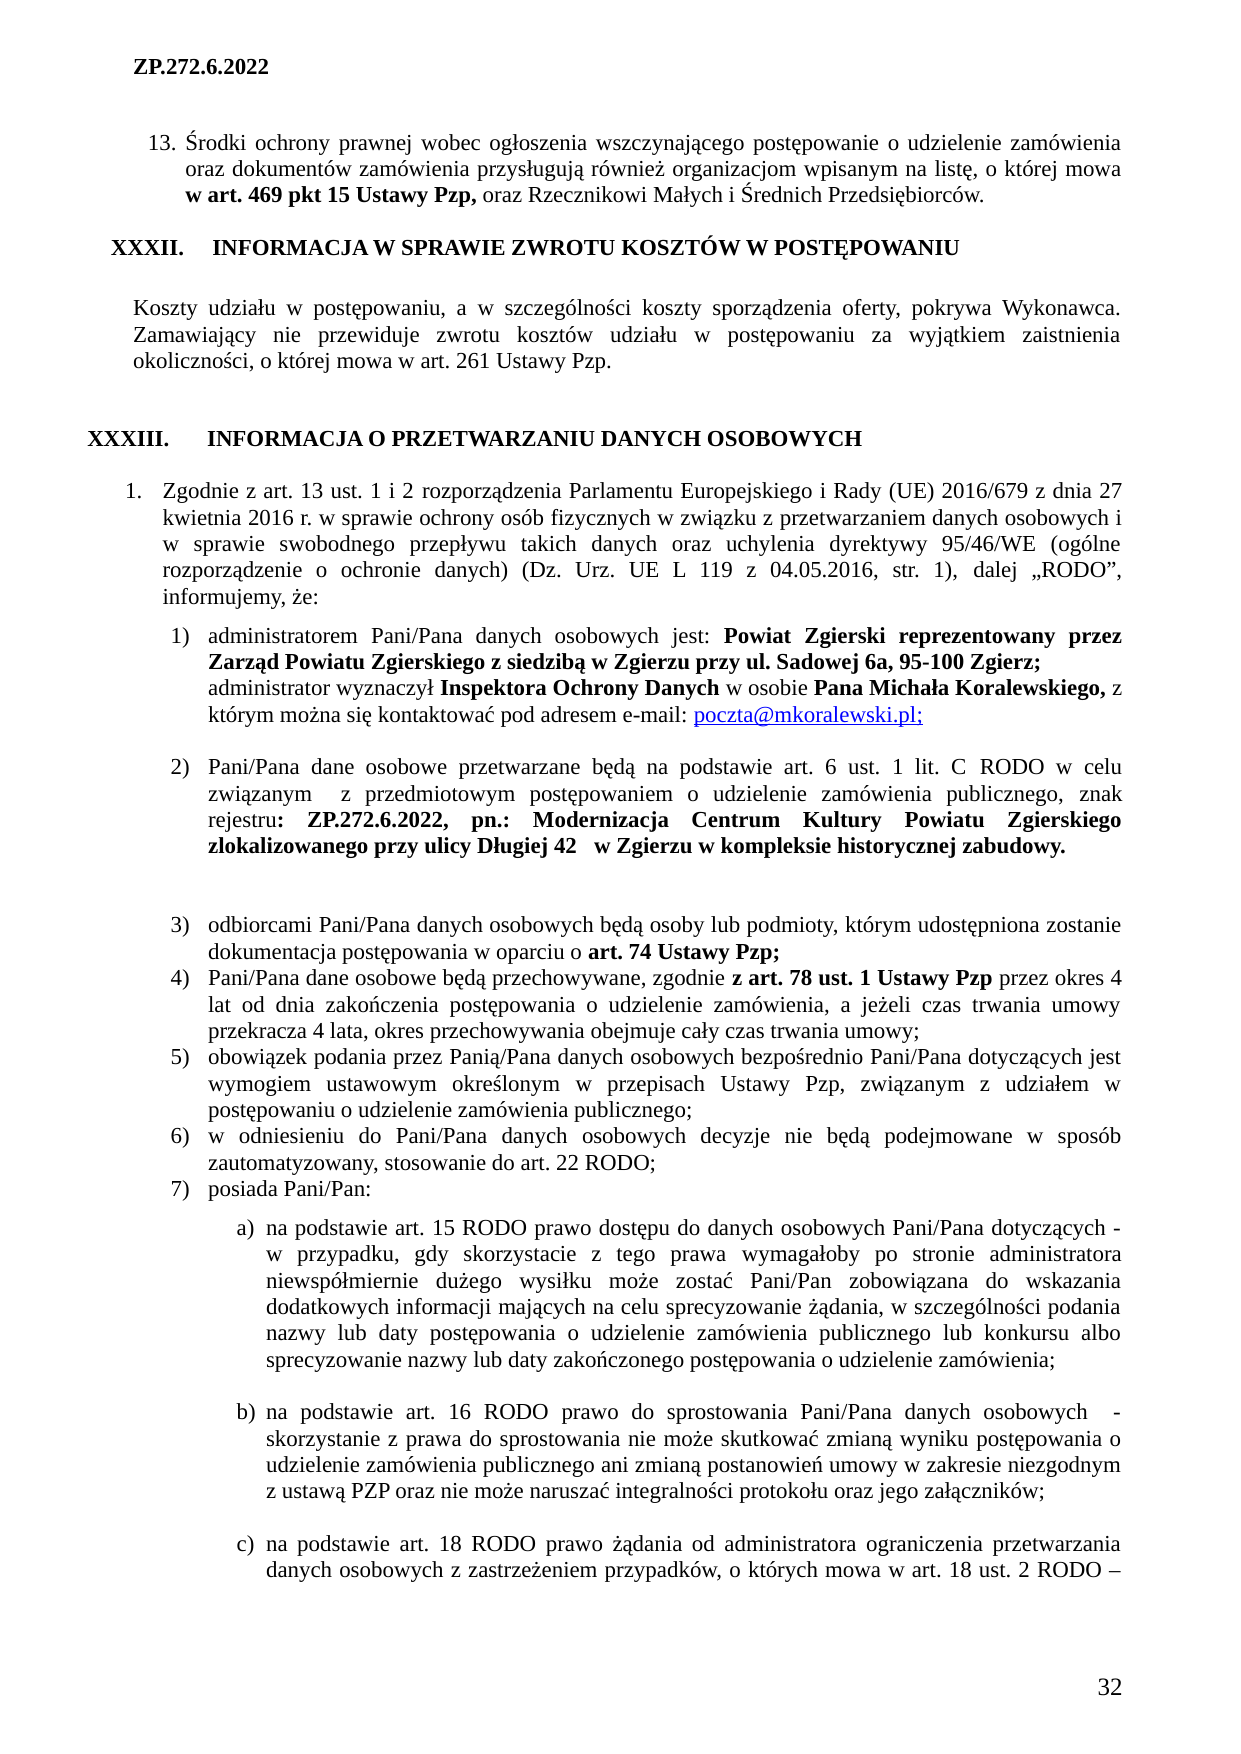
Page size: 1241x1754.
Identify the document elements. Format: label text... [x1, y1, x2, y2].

list Pani/Pana dane osobowe będą przechowywane, zgodnie z art. 78 ust. 1 Ustawy Pzp przez okres 4 lat od dnia zakończenia postępowania o udzielenie zamówienia, a jeżeli czas trwania umowy przekracza 4 lata, okres przechowywania obejmuje cały czas trwania umowy; [170, 964, 1122, 1043]
list administratorem Pani/Pana danych osobowych jest: Powiat Zgierski reprezentowany przez Zarząd Powiatu Zgierskiego z siedzibą w Zgierzu przy ul. Sadowej 6a, 95-100 Zgierz; [170, 622, 1122, 674]
list na podstawie art. 15 RODO prawo dostępu do danych osobowych Pani/Pana dotyczących - w przypadku, gdy skorzystacie z tego prawa wymagałoby po stronie administratora niewspółmiernie dużego wysiłku może zostać Pani/Pan zobowiązana do wskazania dodatkowych informacji mających na celu sprecyzowanie żądania, w szczególności podania nazwy lub daty postępowania o udzielenie zamówienia publicznego lub konkursu albo sprecyzowanie nazwy lub daty zakończonego postępowania o udzielenie zamówienia; [236, 1214, 1122, 1372]
list INFORMACJA W SPRAWIE ZWROTU KOSZTÓW W POSTĘPOWANIU [22, 234, 1122, 260]
list posiada Pani/Pan: [170, 1175, 1122, 1201]
list obowiązek podania przez Panią/Pana danych osobowych bezpośrednio Pani/Pana dotyczących jest wymogiem ustawowym określonym w przepisach Ustawy Pzp, związanym z udziałem w postępowaniu o udzielenie zamówienia publicznego; [170, 1043, 1122, 1122]
text Koszty udziału w postępowaniu, a w szczególności koszty sporządzenia oferty, pokrywa Wykonawca. Zamawiający nie przewiduje zwrotu kosztów udziału w postępowaniu za wyjątkiem zaistnienia okoliczności, o której mowa w art. 261 Ustawy Pzp. [133, 294, 1122, 373]
list w odniesieniu do Pani/Pana danych osobowych decyzje nie będą podejmowane w sposób zautomatyzowany, stosowanie do art. 22 RODO; [170, 1122, 1122, 1175]
list na podstawie art. 16 RODO prawo do sprostowania Pani/Pana danych osobowych - skorzystanie z prawa do sprostowania nie może skutkować zmianą wyniku postępowania o udzielenie zamówienia publicznego ani zmianą postanowień umowy w zakresie niezgodnym z ustawą PZP oraz nie może naruszać integralności protokołu oraz jego załączników; [236, 1398, 1122, 1504]
list Pani/Pana dane osobowe przetwarzane będą na podstawie art. 6 ust. 1 lit. C RODO w celu związanym z przedmiotowym postępowaniem o udzielenie zamówienia publicznego, znak rejestru: ZP.272.6.2022, pn.: Modernizacja Centrum Kultury Powiatu Zgierskiego zlokalizowanego przy ulicy Długiej 42 w Zgierzu w kompleksie historycznej zabudowy. [170, 753, 1122, 859]
list INFORMACJA O PRZETWARZANIU DANYCH OSOBOWYCH [169, 425, 1122, 452]
list Środki ochrony prawnej wobec ogłoszenia wszczynającego postępowanie o udzielenie zamówienia oraz dokumentów zamówienia przysługują również organizacjom wpisanym na listę, o której mowa w art. 469 pkt 15 Ustawy Pzp, oraz Rzecznikowi Małych i Średnich Przedsiębiorców. [148, 128, 1122, 208]
list administrator wyznaczył Inspektora Ochrony Danych w osobie Pana Michała Koralewskiego, z którym można się kontaktować pod adresem e-mail: poczta@mkoralewski.pl; [208, 674, 1122, 727]
list Zgodnie z art. 13 ust. 1 i 2 rozporządzenia Parlamentu Europejskiego i Rady (UE) 2016/679 z dnia 27 kwietnia 2016 r. w sprawie ochrony osób fizycznych w związku z przetwarzaniem danych osobowych i w sprawie swobodnego przepływu takich danych oraz uchylenia dyrektywy 95/46/WE (ogólne rozporządzenie o ochronie danych) (Dz. Urz. UE L 119 z 04.05.2016, str. 1), dalej „RODO”, informujemy, że: [125, 477, 1122, 609]
list odbiorcami Pani/Pana danych osobowych będą osoby lub podmioty, którym udostępniona zostanie dokumentacja postępowania w oparciu o art. 74 Ustawy Pzp; [170, 912, 1122, 964]
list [236, 1530, 1122, 1583]
